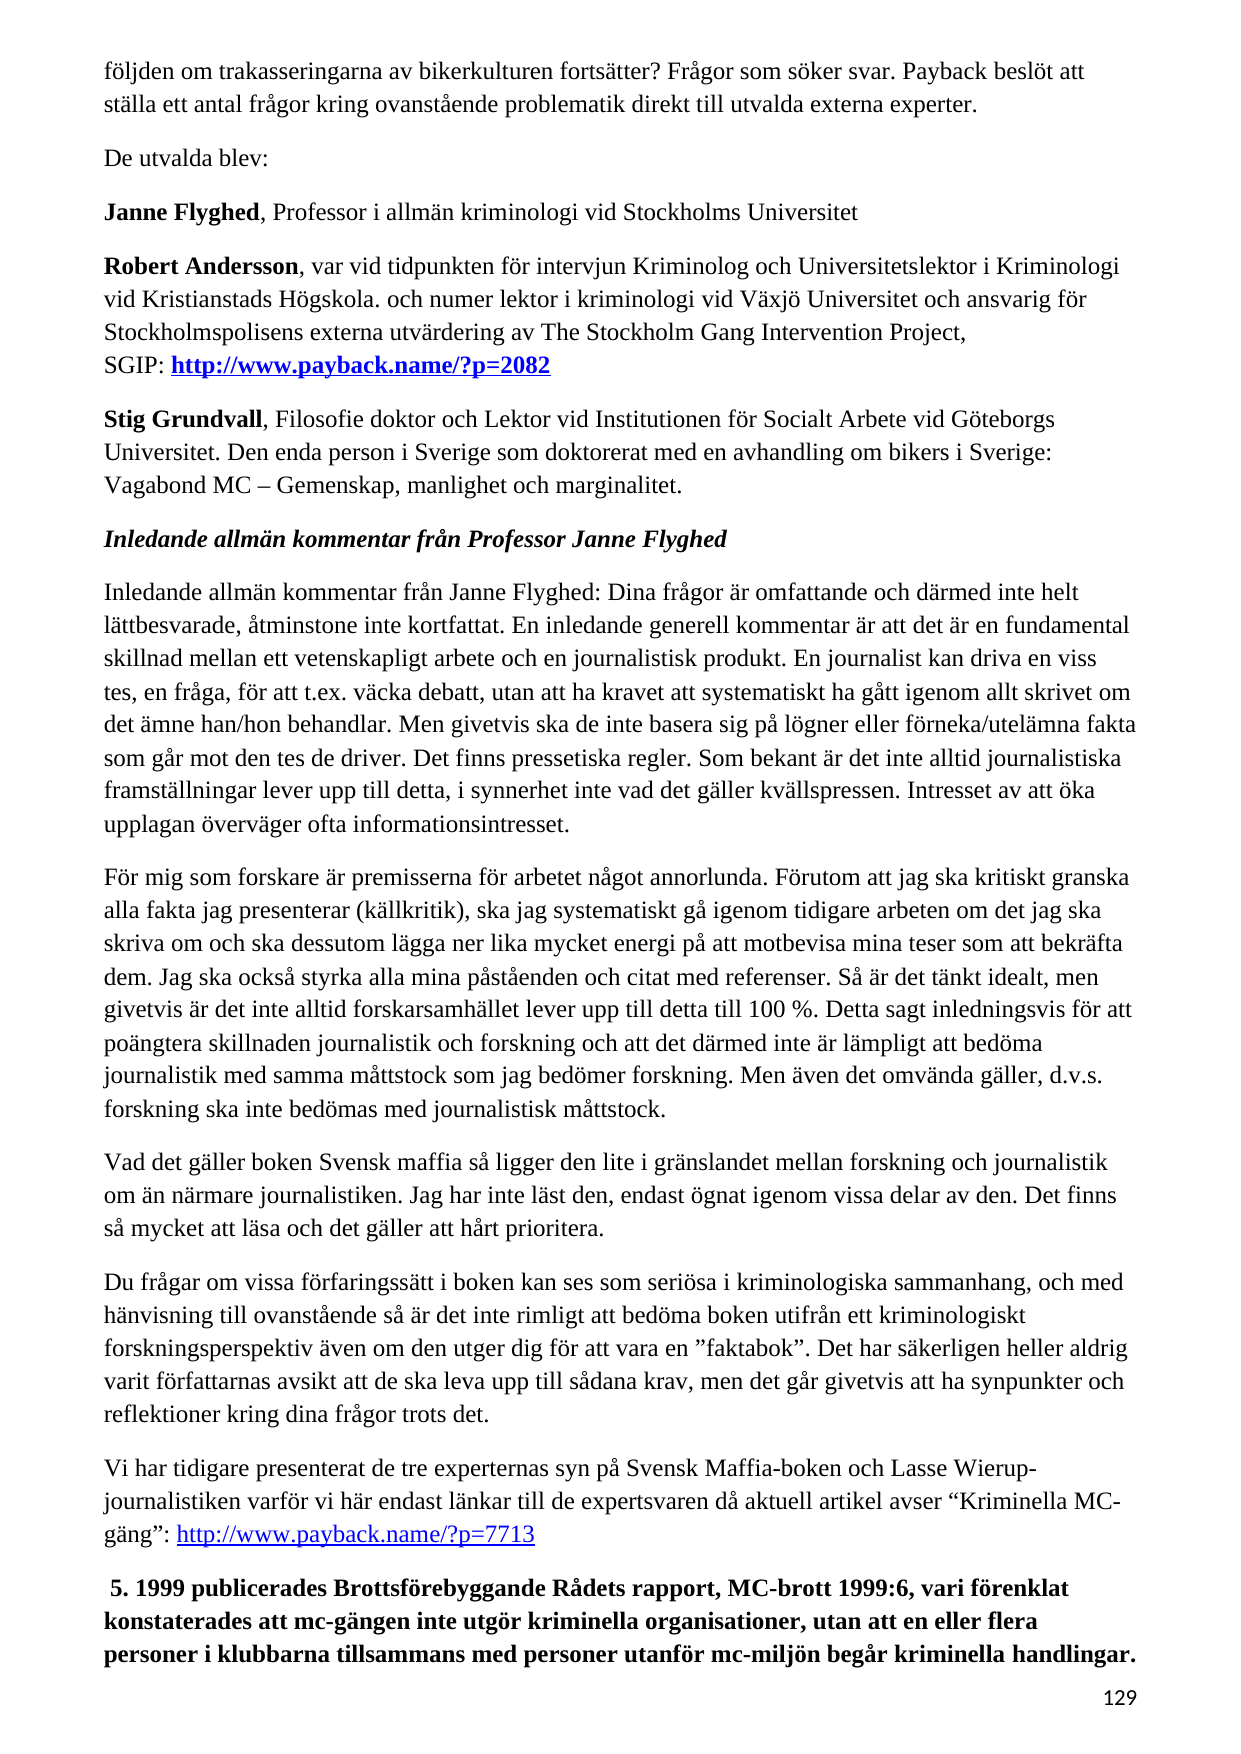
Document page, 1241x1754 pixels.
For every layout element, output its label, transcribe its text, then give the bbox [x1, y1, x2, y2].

text De utvalda blev: [103, 143, 1137, 172]
text Robert Andersson, var vid tidpunkten för intervjun Kriminolog och Universitetslektor i Kriminologi vid Kristianstads Högskola. och numer lektor i kriminologi vid Växjö Universitet och ansvarig för Stockholmspolisens externa utvärdering av The Stockholm Gang Intervention Project, SGIP: http://www.payback.name/?p=2082 [103, 251, 1137, 379]
text Janne Flyghed, Professor i allmän kriminologi vid Stockholms Universitet [103, 197, 1137, 226]
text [103, 1573, 1137, 1668]
text Inledande allmän kommentar från Professor Janne Flyghed [103, 524, 1137, 552]
text För mig som forskare är premisserna för arbetet något annorlunda. Förutom att jag ska kritiskt granska alla fakta jag presenterar (källkritik), ska jag systematiskt gå igenom tidigare arbeten om det jag ska skriva om och ska dessutom lägga ner lika mycket energi på att motbevisa mina teser som att bekräfta dem. Jag ska också styrka alla mina påståenden och citat med referenser. Så är det tänkt idealt, men givetvis är det inte alltid forskarsamhället lever upp till detta till 100 %. Detta sagt inledningsvis för att poängtera skillnaden journalistik och forskning och att det därmed inte är lämpligt att bedöma journalistik med samma måttstock som jag bedömer forskning. Men även det omvända gäller, d.v.s. forskning ska inte bedömas med journalistisk måttstock. [103, 862, 1137, 1122]
text Du frågar om vissa förfaringssätt i boken kan ses som seriösa i kriminologiska sammanhang, och med hänvisning till ovanstående så är det inte rimligt att bedöma boken utifrån ett kriminologiskt forskningsperspektiv även om den utger dig för att vara en ”faktabok”. Det har säkerligen heller aldrig varit författarnas avsikt att de ska leva upp till sådana krav, men det går givetvis att ha synpunkter och reflektioner kring dina frågor trots det. [103, 1267, 1137, 1428]
text Vi har tidigare presenterat de tre experternas syn på Svensk Maffia-boken och Lasse Wierup-journalistiken varför vi här endast länkar till de expertsvaren då aktuell artikel avser “Kriminella MC-gäng”: http://www.payback.name/?p=7713 [103, 1453, 1137, 1548]
text följden om trakasseringarna av bikerkulturen fortsätter? Frågor som söker svar. Payback beslöt att ställa ett antal frågor kring ovanstående problematik direkt till utvalda externa experter. [103, 56, 1137, 118]
text Stig Grundvall, Filosofie doktor och Lektor vid Institutionen för Socialt Arbete vid Göteborgs Universitet. Den enda person i Sverige som doktorerat med en avhandling om bikers i Sverige: Vagabond MC – Gemenskap, manlighet och marginalitet. [103, 404, 1137, 498]
text Inledande allmän kommentar från Janne Flyghed: Dina frågor är omfattande och därmed inte helt lättbesvarade, åtminstone inte kortfattat. En inledande generell kommentar är att det är en fundamental skillnad mellan ett vetenskapligt arbete och en journalistisk produkt. En journalist kan driva en viss tes, en fråga, för att t.ex. väcka debatt, utan att ha kravet att systematiskt ha gått igenom allt skrivet om det ämne han/hon behandlar. Men givetvis ska de inte basera sig på lögner eller förneka/utelämna fakta som går mot den tes de driver. Det finns pressetiska regler. Som bekant är det inte alltid journalistiska framställningar lever upp till detta, i synnerhet inte vad det gäller kvällspressen. Intresset av att öka upplagan överväger ofta informationsintresset. [103, 577, 1137, 837]
text Vad det gäller boken Svensk maffia så ligger den lite i gränslandet mellan forskning och journalistik om än närmare journalistiken. Jag har inte läst den, endast ögnat igenom vissa delar av den. Det finns så mycket att läsa och det gäller att hårt prioritera. [103, 1147, 1137, 1242]
